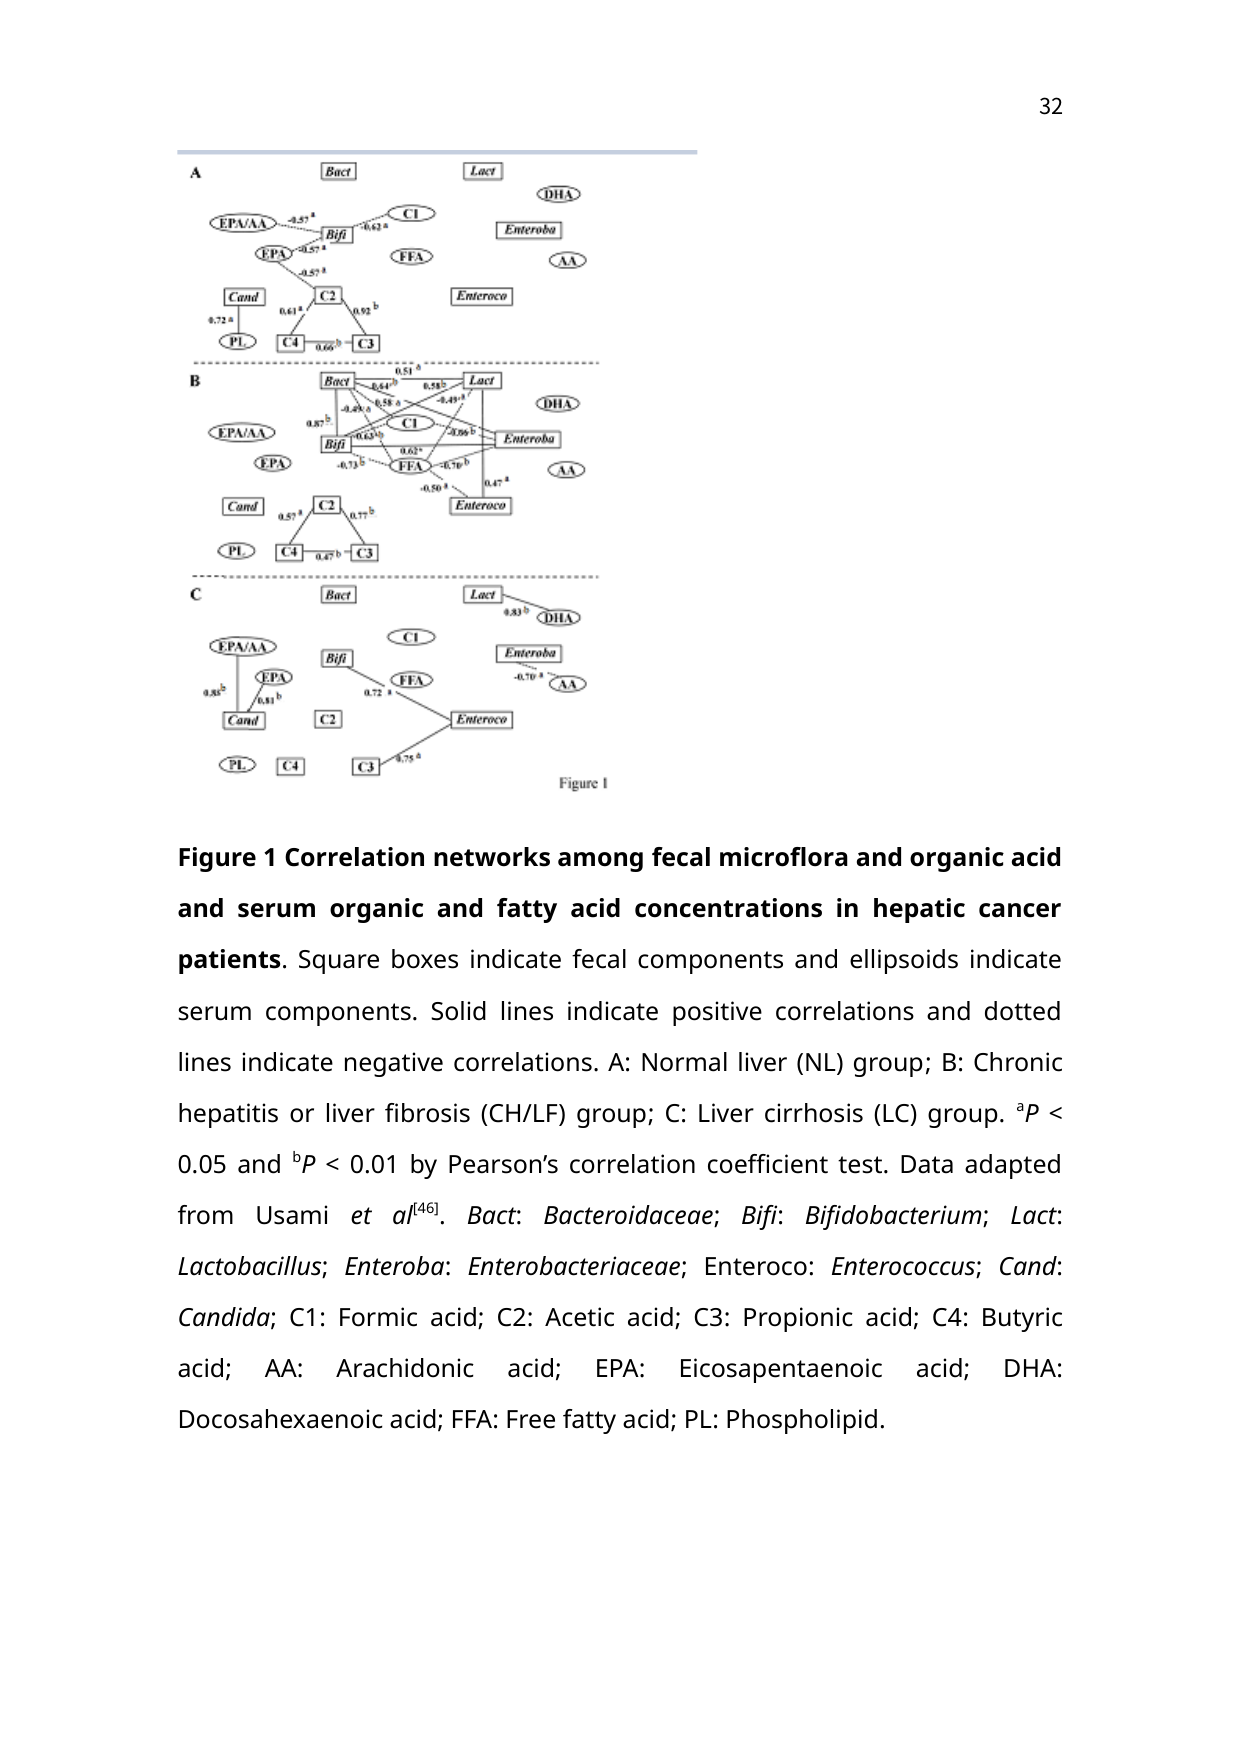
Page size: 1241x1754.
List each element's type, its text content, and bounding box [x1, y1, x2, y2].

text Figure 1 Correlation networks among fecal microflora and organic acid and serum organic and fatty acid concentrations in hepatic cancer patients. Square boxes indicate fecal components and ellipsoids indicate serum components. Solid lines indicate positive correlations and dotted lines indicate negative correlations. A: Normal liver (NL) group; B: Chronic hepatitis or liver fibrosis (CH/LF) group; C: Liver cirrhosis (LC) group. ap < 0.05 and bp < 0.01 by Pearson’s correlation coefficient test. Data adapted from Usami et al[46]. Bact: Bacteroidaceae; Bifi: Bifidobacterium; Lact: Lactobacillus; Enteroba: Enterobacteriaceae; Enteroco: Enterococcus; Cand: Candida; C1: Formic acid; C2: Acetic acid; C3: Propionic acid; C4: Butyric acid; AA: Arachidonic acid; EPA: Eicosapentaenoic acid; DHA: Docosahexaenoic acid; FFA: Free fatty acid; PL: Phospholipid. [177, 840, 1063, 1436]
picture [177, 150, 698, 826]
